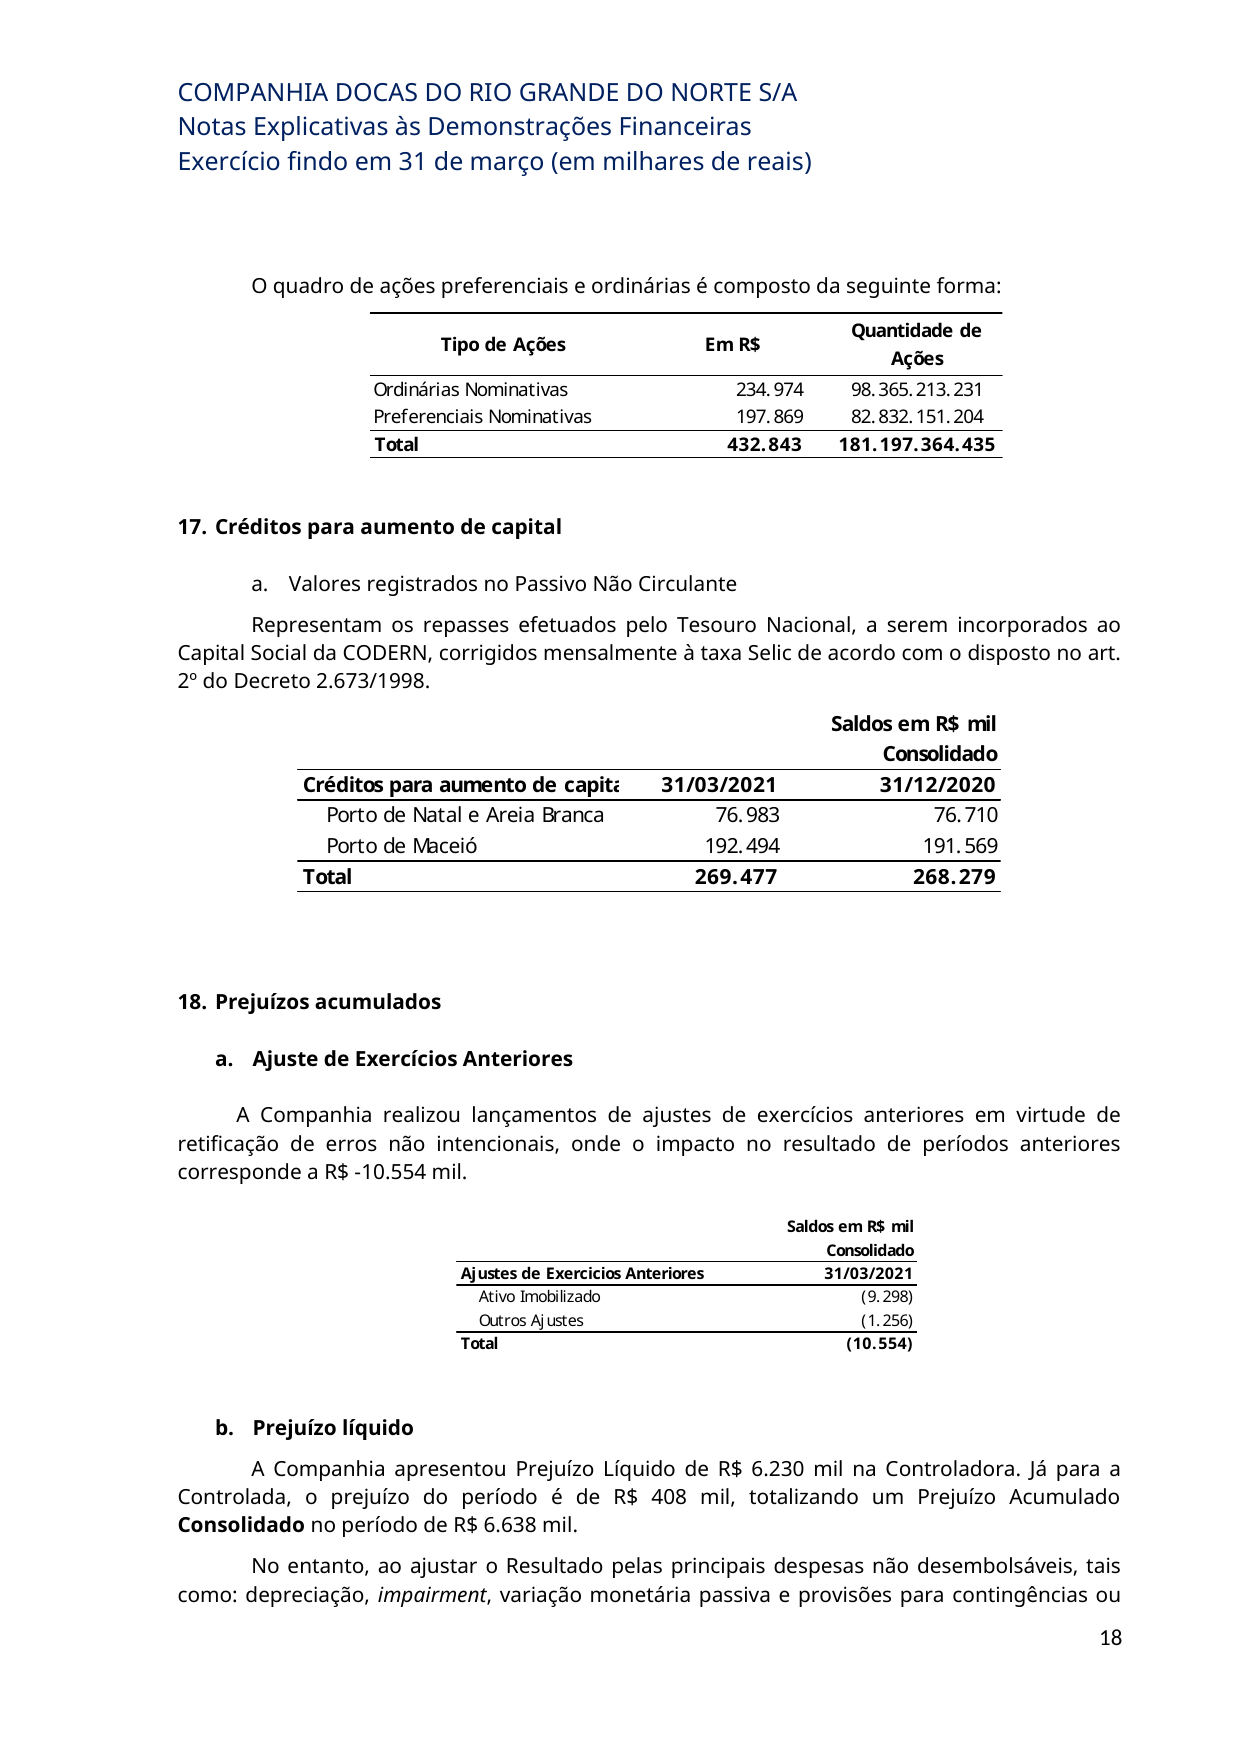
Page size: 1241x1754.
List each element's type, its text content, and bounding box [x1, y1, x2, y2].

text Representam os repasses efetuados pelo Tesouro Nacional, a serem incorporados ao Capital Social da CODERN, corrigidos mensalmente à taxa Selic de acordo com o disposto no art. 2º do Decreto 2.673/1998. [177, 610, 1122, 695]
list A Companhia realizou lançamentos de ajustes de exercícios anteriores em virtude de retificação de erros não intencionais, onde o impacto no resultado de períodos anteriores corresponde a R$ -10.554 mil. [177, 1101, 1122, 1186]
list Valores registrados no Passivo Não Circulante [251, 569, 1122, 597]
list Créditos para aumento de capital [177, 512, 1122, 540]
list Ajuste de Exercícios Anteriores [215, 1044, 1122, 1072]
text A Companhia apresentou Prejuízo Líquido de R$ 6.230 mil na Controladora. Já para a Controlada, o prejuízo do período é de R$ 408 mil, totalizando um Prejuízo Acumulado Consolidado no período de R$ 6.638 mil. [177, 1454, 1122, 1539]
list Prejuízos acumulados [177, 987, 1122, 1015]
text O quadro de ações preferenciais e ordinárias é composto da seguinte forma: [177, 272, 1122, 300]
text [177, 1552, 1122, 1608]
list Prejuízo líquido [215, 1413, 1122, 1441]
